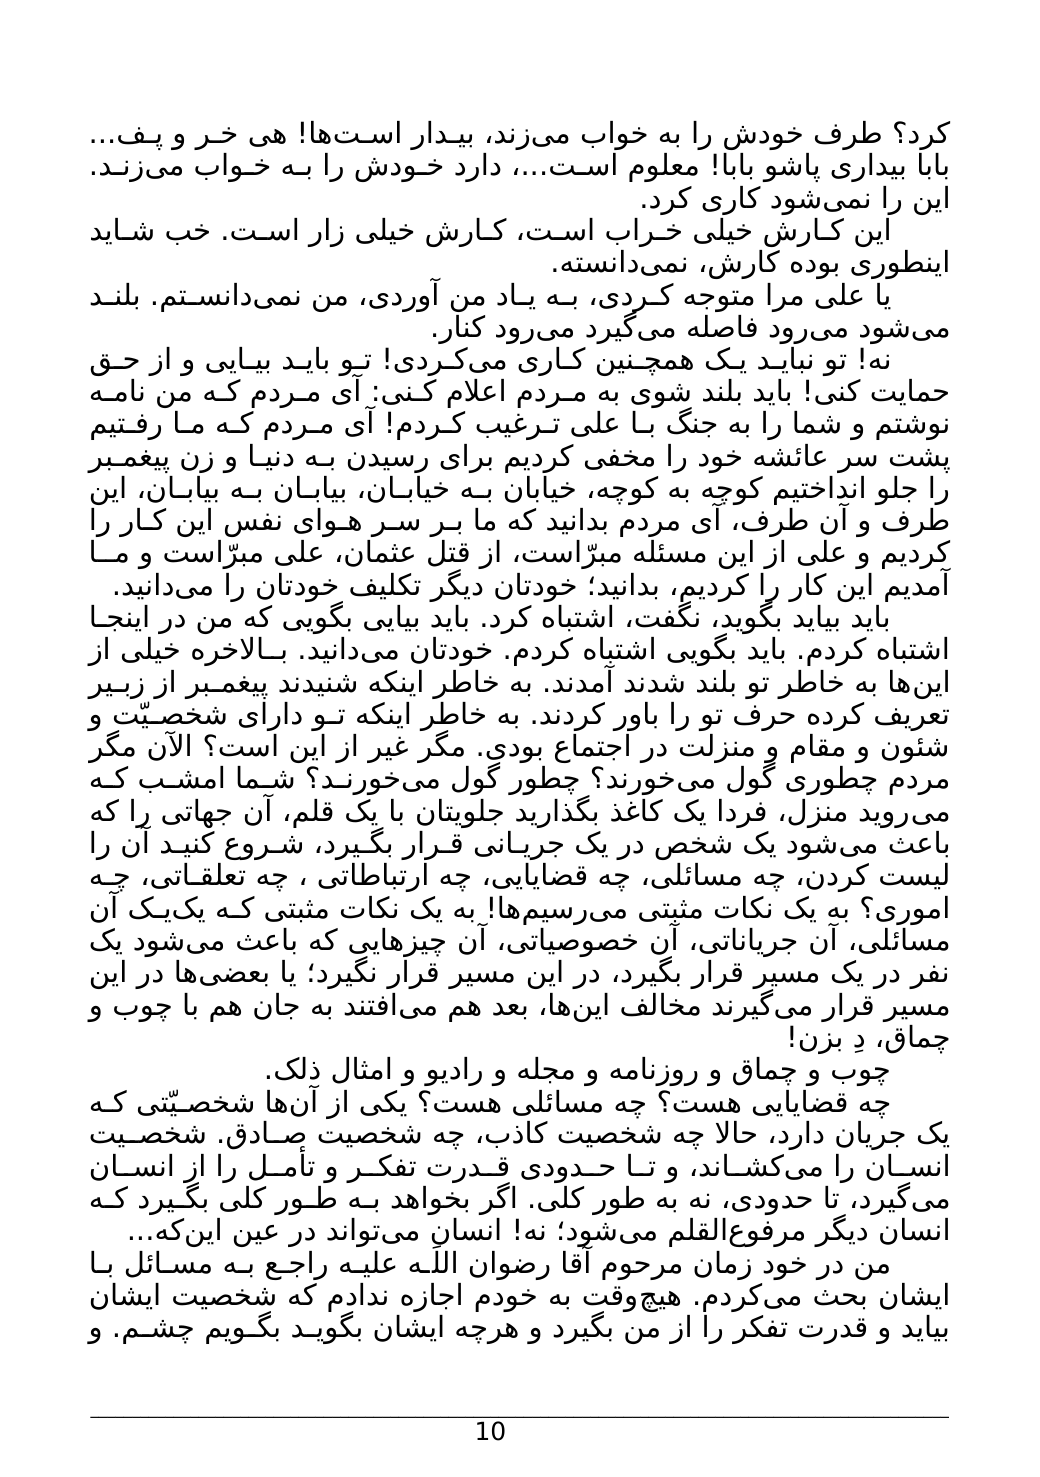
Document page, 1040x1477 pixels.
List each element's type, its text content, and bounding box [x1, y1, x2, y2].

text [89, 1248, 951, 1344]
text چوب و چماق و روزنامه و مجله و رادیو و امثال ذلک. [89, 1054, 951, 1086]
text این کارش خیلی خراب است، کارش خیلی زار است. خب شاید اینطوری بوده کارش، نمی‌دانسته. [89, 215, 951, 279]
text نه! تو نباید یک همچنین کاری می‌کردی! تو باید بیایی و از حق حمایت کنی! باید بلند شوی به مردم اعلام کنی: آی مردم که من نامه نوشتم و شما را به جنگ با علی ترغیب کردم! آی مردم که ما رفتیم پشت سر عائشه خود را مخفی کردیم برای رسیدن به دنیا و زن پیغمبر را جلو انداختیم کوچه به کوچه، خیابان به خیابان، بیابان به بیابان، این طرف و آن طرف، آی مردم بدانید که ما بر سر هوای نفس این کار را کردیم و علی از این مسئله مبرّاست، از قتل عثمان، علی مبرّاست و ما آمدیم این کار را کردیم، بدانید؛ خودتان دیگر تکلیف خودتان را می‌دانید. [89, 344, 951, 602]
text چه قضایایی هست؟ چه مسائلی هست؟ یکی از آن‌ها شخصیّتی که یک جریان دارد، حالا چه شخصیت کاذب، چه شخصیت صادق. شخصیت انسان را می‌کشاند، و تا حدودی قدرت تفکر و تأمل را از انسان می‌گیرد، تا حدودی، نه به طور کلی. اگر بخواهد به طور کلی بگیرد که انسان دیگر مرفوع‌القلم می‌شود؛ نه! انسان می‌تواند در عین این‌که... [89, 1086, 951, 1248]
text باید بیاید بگوید، نگفت، اشتباه کرد. باید بیایی بگویی که من در اینجا اشتباه کردم. باید بگویی اشتباه کردم. خودتان می‌دانید. بالاخره خیلی از این‌ها به خاطر تو بلند شدند آمدند. به خاطر اینکه شنیدند پیغمبر از زبیر تعریف کرده حرف تو را باور کردند. به خاطر اینکه تو دارای شخصیّت و شئون و مقام و منزلت در اجتماع بودی. مگر غیر از این است؟ الآن مگر مردم چطوری گول می‌خورند؟ چطور گول می‌خورند؟ شما امشب که می‌روید منزل، فردا یک کاغذ بگذارید جلویتان با یک قلم، آن جهاتی را که باعث می‌شود یک شخص در یک جریانی قرار بگیرد، شروع کنید آن را لیست کردن، چه مسائلی، چه قضایایی، چه ارتباطاتی ، چه تعلقاتی، چه اموری؟ به یک نکات مثبتی می‌رسیم‌ها! به یک نکات مثبتی که یک‌یک آن مسائلی، آن جریاناتی، آن خصوصیاتی، آن چیزهایی که باعث می‌شود یک نفر در یک مسیر قرار بگیرد، در این مسیر قرار نگیرد؛ یا بعضی‌ها در این مسیر قرار می‌گیرند مخالف این‌ها، بعد هم می‌افتند به جان هم با چوب و چماق، دِ بزن! [89, 602, 951, 1054]
text یا علی مرا متوجه کردی، به یاد من آوردی، من نمی‌دانستم. بلند می‌شود می‌رود فاصله می‌گیرد می‌رود کنار. [89, 279, 951, 344]
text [89, 118, 951, 215]
